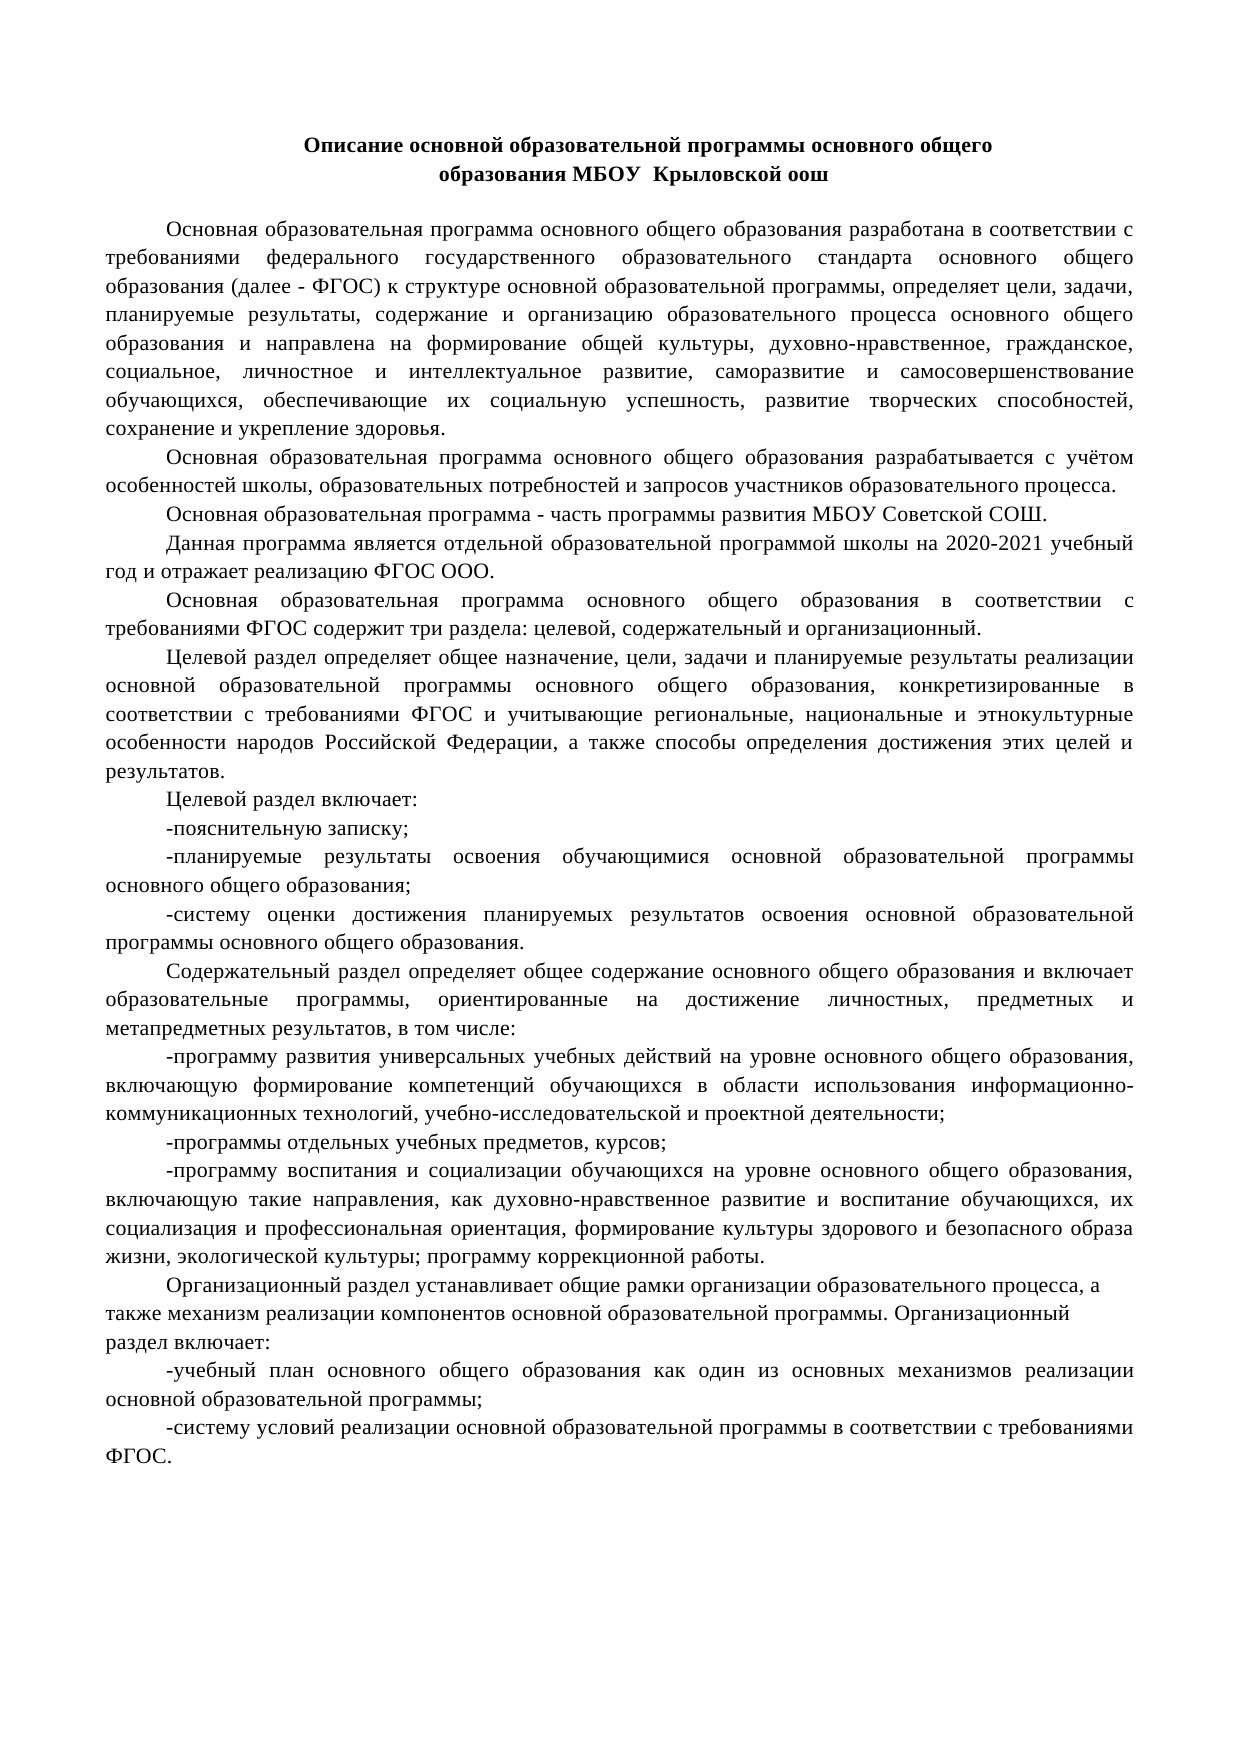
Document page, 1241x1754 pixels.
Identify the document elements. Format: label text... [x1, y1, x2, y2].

text -программу развития универсальных учебных действий на уровне основного общего образования, включающую формирование компетенций обучающихся в области использования информационно-коммуникационных технологий, учебно-исследовательской и проектной деятельности; [105, 1041, 1136, 1126]
text Организационный раздел устанавливает общие рамки организации образовательного процесса, а также механизм реализации компонентов основной образовательной программы. Организационный раздел включает: [105, 1269, 1136, 1355]
text Содержательный раздел определяет общее содержание основного общего образования и включает образовательные программы, ориентированные на достижение личностных, предметных и метапредметных результатов, в том числе: [105, 955, 1136, 1041]
text Целевой раздел включает: [105, 784, 1138, 812]
text -систему оценки достижения планируемых результатов освоения основной образовательной программы основного общего образования. [105, 898, 1136, 955]
text -планируемые результаты освоения обучающимися основной образовательной программы основного общего образования; [105, 841, 1136, 898]
text Основная образовательная программа основного общего образования в соответствии с требованиями ФГОС содержит три раздела: целевой, содержательный и организационный. [105, 584, 1136, 641]
text -пояснительную записку; [105, 812, 1138, 841]
text Основная образовательная программа - часть программы развития МБОУ Советской СОШ. [105, 498, 1136, 527]
text Целевой раздел определяет общее назначение, цели, задачи и планируемые результаты реализации основной образовательной программы основного общего образования, конкретизированные в соответствии с требованиями ФГОС и учитывающие региональные, национальные и этнокультурные особенности народов Российской Федерации, а также способы определения достижения этих целей и результатов. [105, 641, 1136, 784]
text Данная программа является отдельной образовательной программой школы на 2020-2021 учебный год и отражает реализацию ФГОС ООО. [105, 527, 1136, 584]
text Основная образовательная программа основного общего образования разработана в соответствии с требованиями федерального государственного образовательного стандарта основного общего образования (далее - ФГОС) к структуре основной образовательной программы, определяет цели, задачи, планируемые результаты, содержание и организацию образовательного процесса основного общего образования и направлена на формирование общей культуры, духовно-нравственное, гражданское, социальное, личностное и интеллектуальное развитие, саморазвитие и самосовершенствование обучающихся, обеспечивающие их социальную успешность, развитие творческих способностей, сохранение и укрепление здоровья. [105, 213, 1136, 441]
text Описание основной образовательной программы основного общего образования МБОУ Крыловской оош [303, 130, 1073, 188]
text -программы отдельных учебных предметов, курсов; [105, 1126, 1138, 1155]
text Основная образовательная программа основного общего образования разрабатывается с учётом особенностей школы, образовательных потребностей и запросов участников образовательного процесса. [105, 441, 1136, 498]
text -программу воспитания и социализации обучающихся на уровне основного общего образования, включающую такие направления, как духовно-нравственное развитие и воспитание обучающихся, их социализация и профессиональная ориентация, формирование культуры здорового и безопасного образа жизни, экологической культуры; программу коррекционной работы. [105, 1155, 1136, 1269]
text -учебный план основного общего образования как один из основных механизмов реализации основной образовательной программы; [105, 1355, 1136, 1412]
text -систему условий реализации основной образовательной программы в соответствии с требованиями ФГОС. [105, 1412, 1136, 1469]
